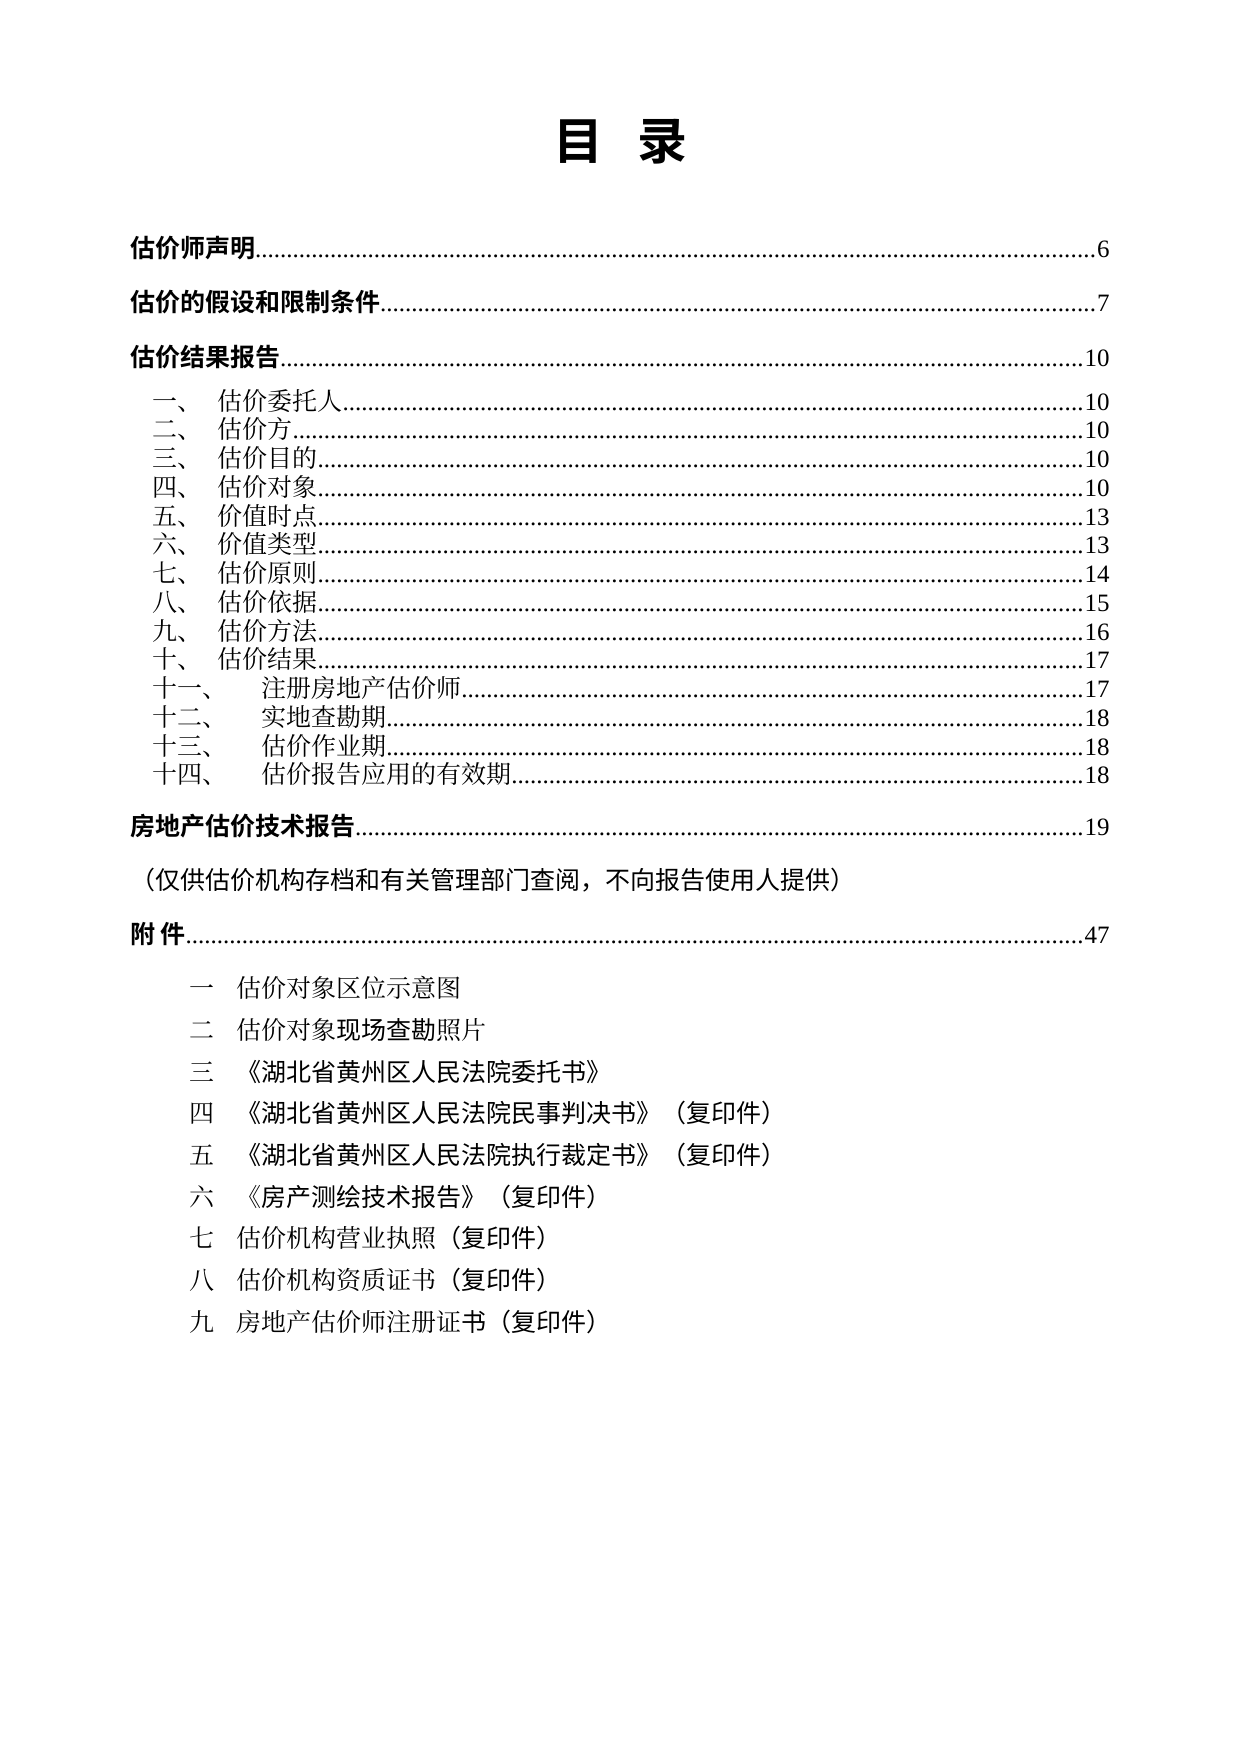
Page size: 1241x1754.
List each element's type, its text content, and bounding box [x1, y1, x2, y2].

text 一、 估价委托人 10 [152, 387, 1110, 416]
text 七、 估价原则 14 [152, 559, 1110, 588]
text 二、 估价方 10 [152, 416, 1110, 444]
text 三、 估价目的 10 [152, 444, 1110, 473]
text 六、 价值类型 13 [152, 531, 1110, 559]
text 五、 价值时点 13 [152, 502, 1110, 531]
text 估价结果报告 10 [130, 333, 1110, 374]
text 附 件 47 [130, 910, 1110, 952]
text 八、 估价依据 15 [152, 588, 1110, 617]
list 估价对象区位示意图 [189, 964, 1110, 1006]
text 估价师声明 6 [130, 224, 1110, 266]
text 房地产估价技术报告 19 [130, 802, 1110, 843]
text 十三、 估价作业期 18 [152, 732, 1110, 761]
list 《湖北省黄州区人民法院执行裁定书》（复印件） [189, 1131, 1110, 1173]
list 《房产测绘技术报告》（复印件） [189, 1173, 1110, 1214]
list 《湖北省黄州区人民法院民事判决书》（复印件） [189, 1089, 1110, 1131]
text 十二、 实地查勘期 18 [152, 703, 1110, 732]
text 十四、 估价报告应用的有效期 18 [152, 761, 1110, 789]
list 估价机构资质证书（复印件） [189, 1256, 1110, 1298]
list 房地产估价师注册证书（复印件） [189, 1298, 1110, 1339]
list 估价机构营业执照（复印件） [189, 1214, 1110, 1256]
text 十一、 注册房地产估价师 17 [152, 674, 1110, 703]
text 四、 估价对象 10 [152, 473, 1110, 502]
text 估价的假设和限制条件 7 [130, 278, 1110, 320]
text 目 录 [130, 118, 1110, 170]
text 九、 估价方法 16 [152, 617, 1110, 646]
text 十、 估价结果 17 [152, 646, 1110, 674]
list 《湖北省黄州区人民法院委托书》 [189, 1048, 1110, 1089]
text （仅供估价机构存档和有关管理部门查阅，不向报告使用人提供） [130, 856, 1110, 898]
list 估价对象现场查勘照片 [189, 1006, 1110, 1048]
